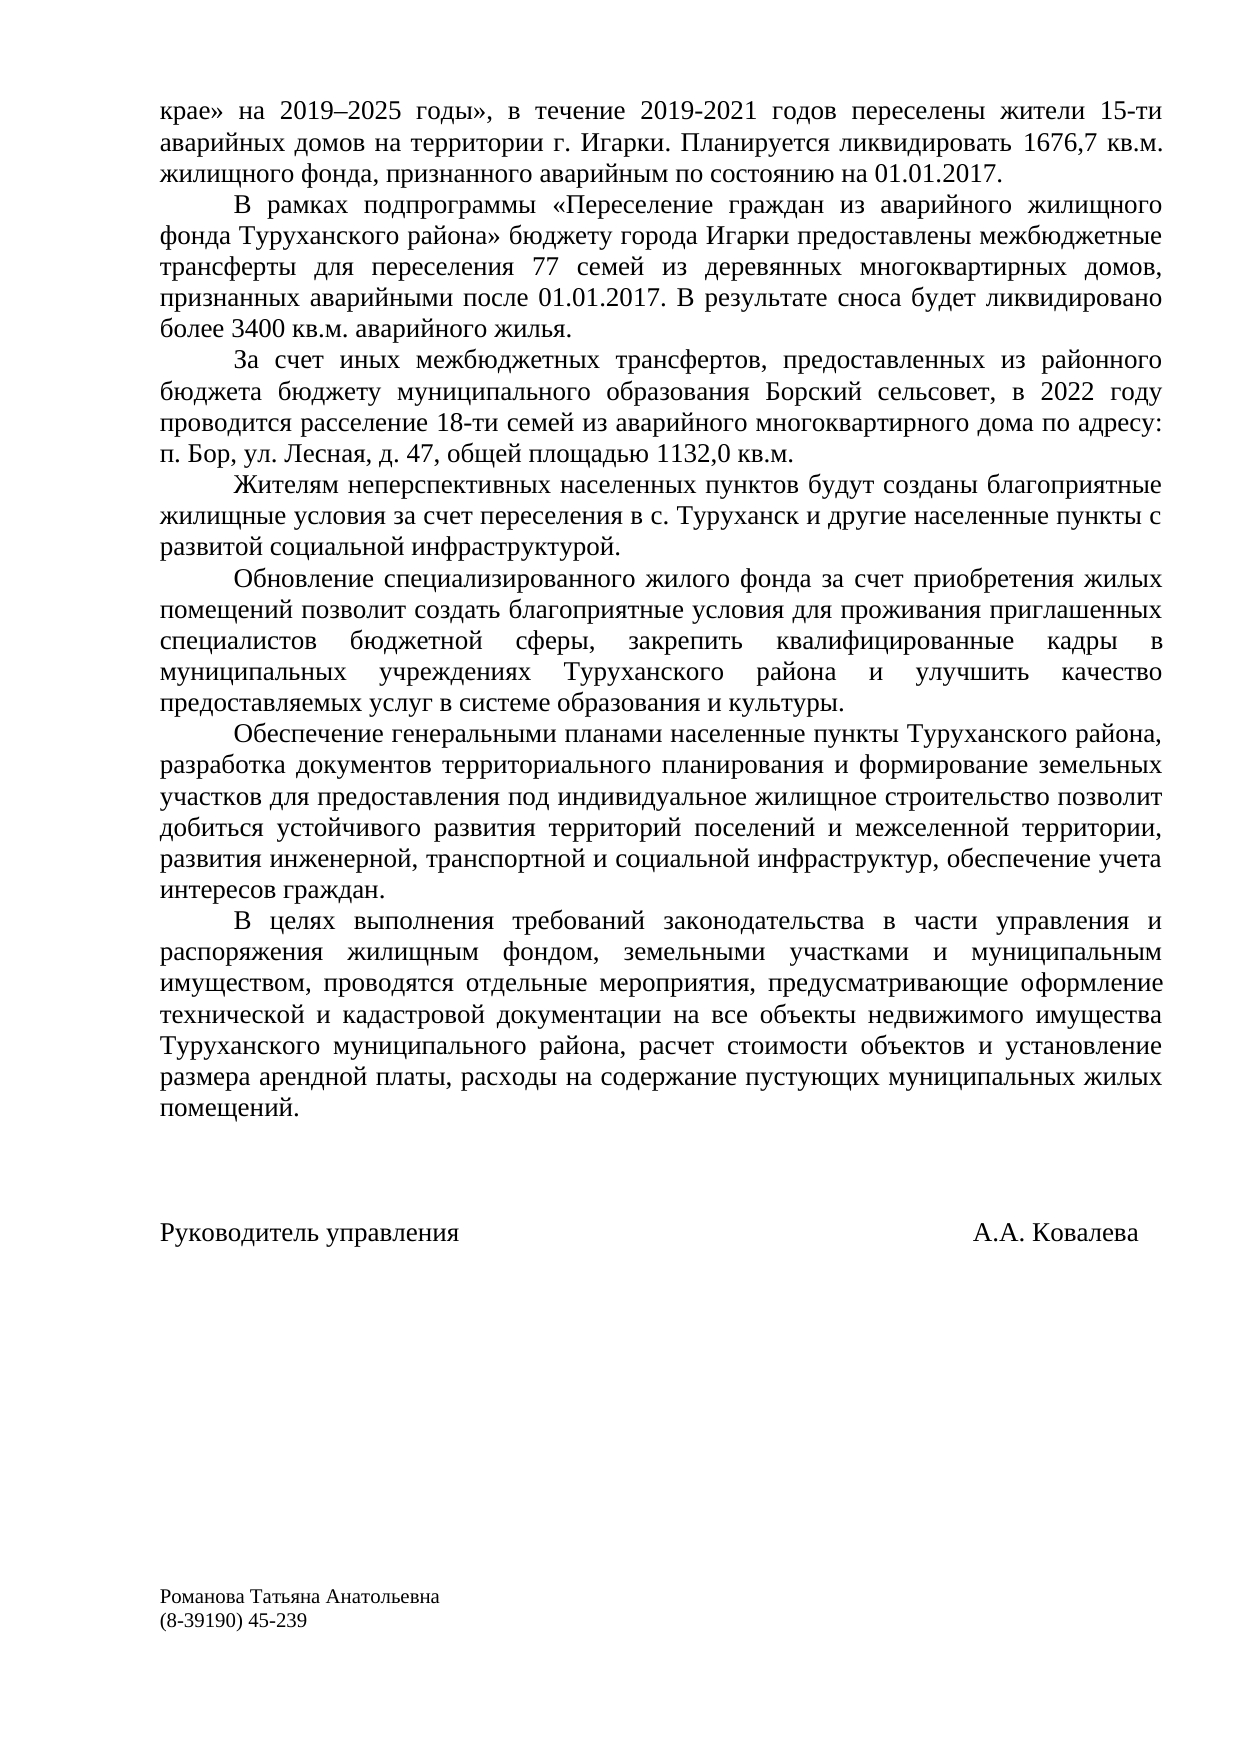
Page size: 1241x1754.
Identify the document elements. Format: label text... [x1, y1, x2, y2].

text Обновление специализированного жилого фонда за счет приобретения жилых помещений позволит создать благоприятные условия для проживания приглашенных специалистов бюджетной сферы, закрепить квалифицированные кадры в муниципальных учреждениях Туруханского района и улучшить качество предоставляемых услуг в системе образования и культуры. [159, 562, 1163, 717]
text За счет иных межбюджетных трансфертов, предоставленных из районного бюджета бюджету муниципального образования Борский сельсовет, в 2022 году проводится расселение 18-ти семей из аварийного многоквартирного дома по адресу: п. Бор, ул. Лесная, д. 47, общей площадью 1132,0 кв.м. [159, 344, 1163, 468]
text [159, 94, 1163, 188]
text Жителям неперспективных населенных пунктов будут созданы благоприятные жилищные условия за счет переселения в с. Туруханск и другие населенные пункты с развитой социальной инфраструктурой. [159, 468, 1163, 562]
text Руководитель управления А.А. Ковалева [159, 1216, 1163, 1247]
text В рамках подпрограммы «Переселение граждан из аварийного жилищного фонда Туруханского района» бюджету города Игарки предоставлены межбюджетные трансферты для переселения 77 семей из деревянных многоквартирных домов, признанных аварийными после 01.01.2017. В результате сноса будет ликвидировано более 3400 кв.м. аварийного жилья. [159, 188, 1163, 344]
text Романова Татьяна Анатольевна [159, 1584, 1163, 1608]
text (8-39190) 45-239 [159, 1608, 1163, 1632]
text Обеспечение генеральными планами населенные пункты Туруханского района, разработка документов территориального планирования и формирование земельных участков для предоставления под индивидуальное жилищное строительство позволит добиться устойчивого развития территорий поселений и межселенной территории, развития инженерной, транспортной и социальной инфраструктур, обеспечение учета интересов граждан. [159, 717, 1163, 904]
text В целях выполнения требований законодательства в части управления и распоряжения жилищным фондом, земельными участками и муниципальным имуществом, проводятся отдельные мероприятия, предусматривающие оформление технической и кадастровой документации на все объекты недвижимого имущества Туруханского муниципального района, расчет стоимости объектов и установление размера арендной платы, расходы на содержание пустующих муниципальных жилых помещений. [159, 904, 1163, 1122]
